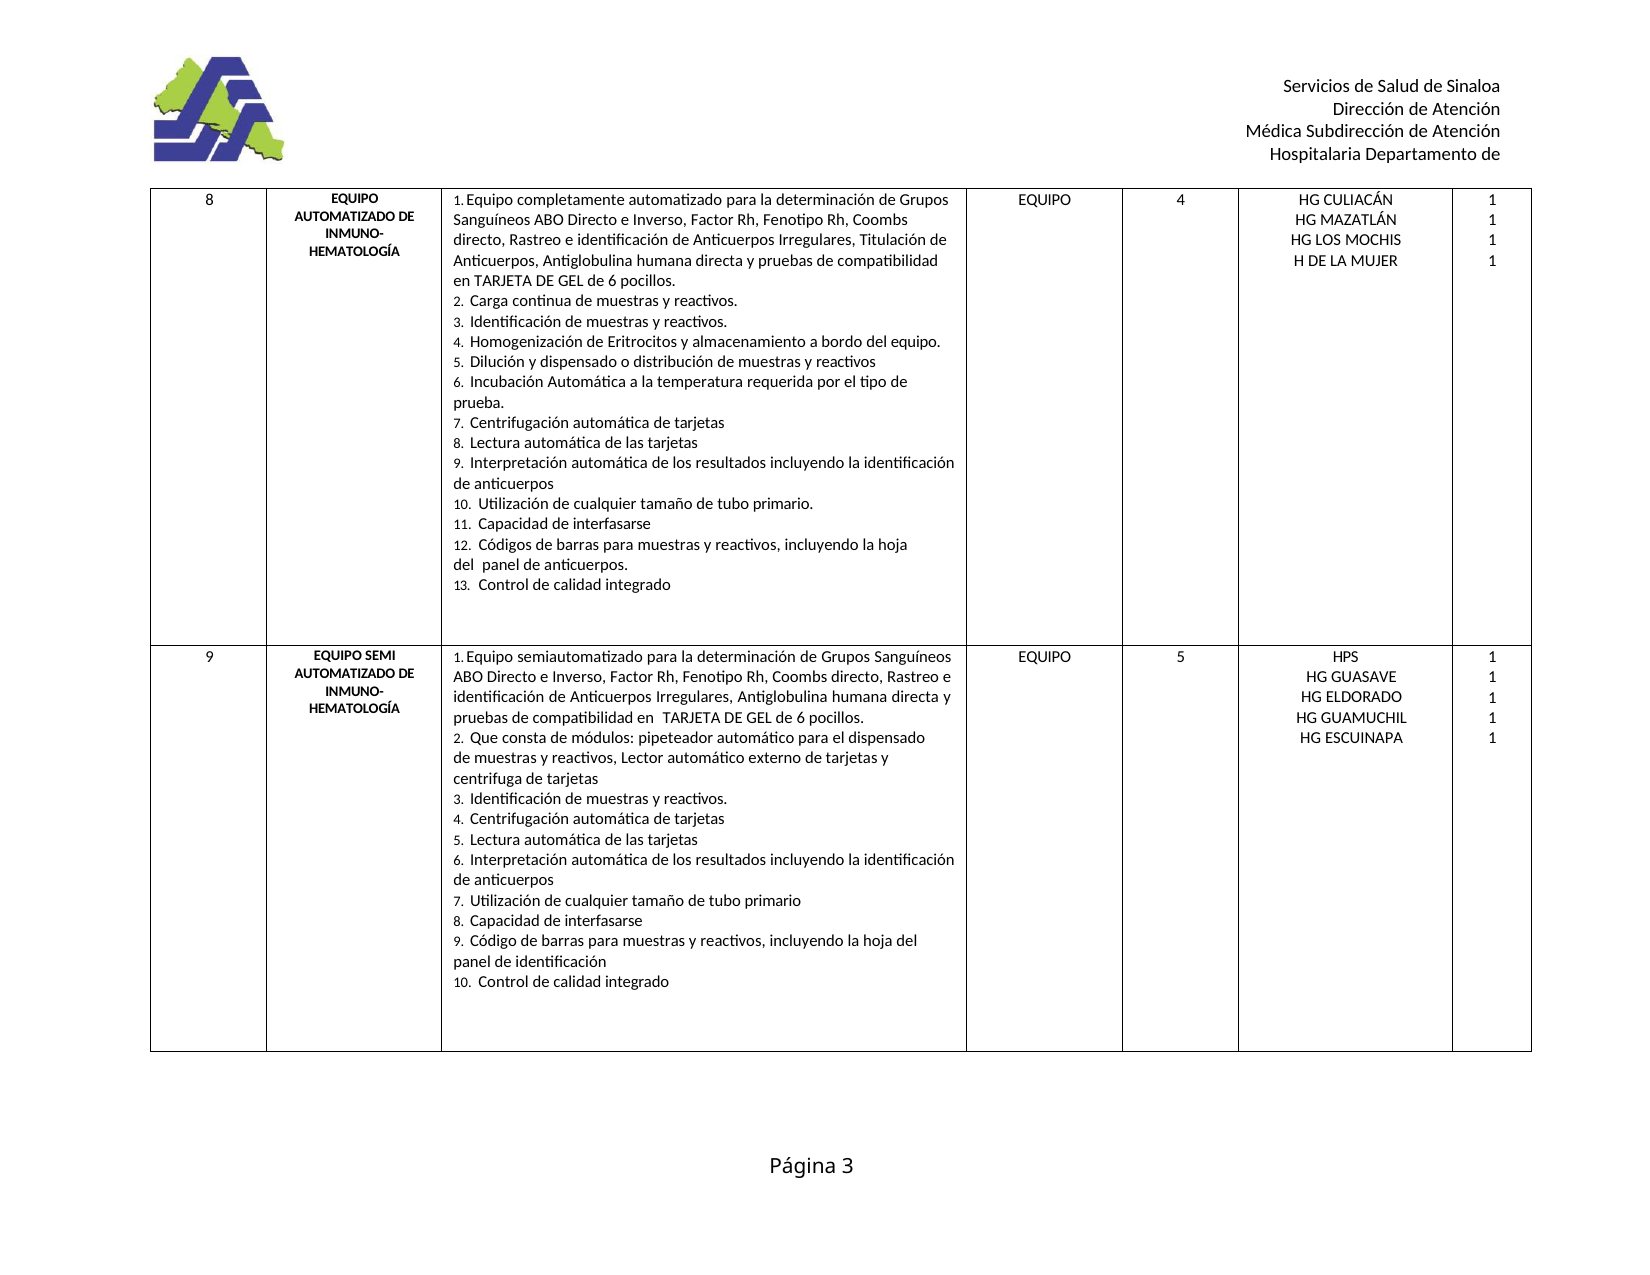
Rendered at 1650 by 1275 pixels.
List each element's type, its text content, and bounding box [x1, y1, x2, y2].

table_header EQUIPO [967, 189, 1122, 645]
table_cell HPS HG GUASAVE HG ELDORADO HG GUAMUCHIL HG ESCUINAPA [1239, 646, 1452, 1051]
picture [150, 55, 288, 164]
table_header HG CULIACÁN HG MAZATLÁN HG LOS MOCHIS H DE LA MUJER [1239, 189, 1452, 645]
table_cell Equipo semiautomatizado para la determinación de Grupos Sanguíneos ABO Directo e Inverso, Factor Rh, Fenotipo Rh, Coombs directo, Rastreo e identificación de Anticuerpos Irregulares, Antiglobulina humana directa y pruebas de compatibilidad en TARJETA DE GEL de 6 pocillos. Que consta de módulos: pipeteador automático para el dispensado de muestras y reactivos, Lector automático externo de tarjetas y centrifuga de tarjetas Identificación de muestras y reactivos. Centrifugación automática de tarjetas Lectura automática de las tarjetas Interpretación automática de los resultados incluyendo la identificación de anticuerpos Utilización de cualquier tamaño de tubo primario Capacidad de interfasarse Código de barras para muestras y reactivos, incluyendo la hoja del panel de identificación Control de calidad integrado [442, 646, 966, 1051]
table_header 8 [151, 189, 266, 645]
table_cell EQUIPO [967, 646, 1122, 1051]
table_header 1 1 1 1 [1453, 189, 1531, 645]
table_cell EQUIPO SEMI AUTOMATIZADO DE INMUNO- HEMATOLOGÍA [267, 646, 441, 1051]
table_header EQUIPO AUTOMATIZADO DE INMUNO- HEMATOLOGÍA [267, 189, 441, 645]
table_cell 1 1 1 1 1 [1453, 646, 1531, 1051]
table_cell 5 [1123, 646, 1238, 1051]
table_header Equipo completamente automatizado para la determinación de Grupos Sanguíneos ABO Directo e Inverso, Factor Rh, Fenotipo Rh, Coombs directo, Rastreo e identificación de Anticuerpos Irregulares, Titulación de Anticuerpos, Antiglobulina humana directa y pruebas de compatibilidad en TARJETA DE GEL de 6 pocillos. Carga continua de muestras y reactivos. Identificación de muestras y reactivos. Homogenización de Eritrocitos y almacenamiento a bordo del equipo. Dilución y dispensado o distribución de muestras y reactivos Incubación Automática a la temperatura requerida por el tipo de prueba. Centrifugación automática de tarjetas Lectura automática de las tarjetas Interpretación automática de los resultados incluyendo la identificación de anticuerpos Utilización de cualquier tamaño de tubo primario. Capacidad de interfasarse Códigos de barras para muestras y reactivos, incluyendo la hoja del panel de anticuerpos. Control de calidad integrado [442, 189, 966, 645]
table_header 4 [1123, 189, 1238, 645]
table_cell 9 [151, 646, 266, 1051]
